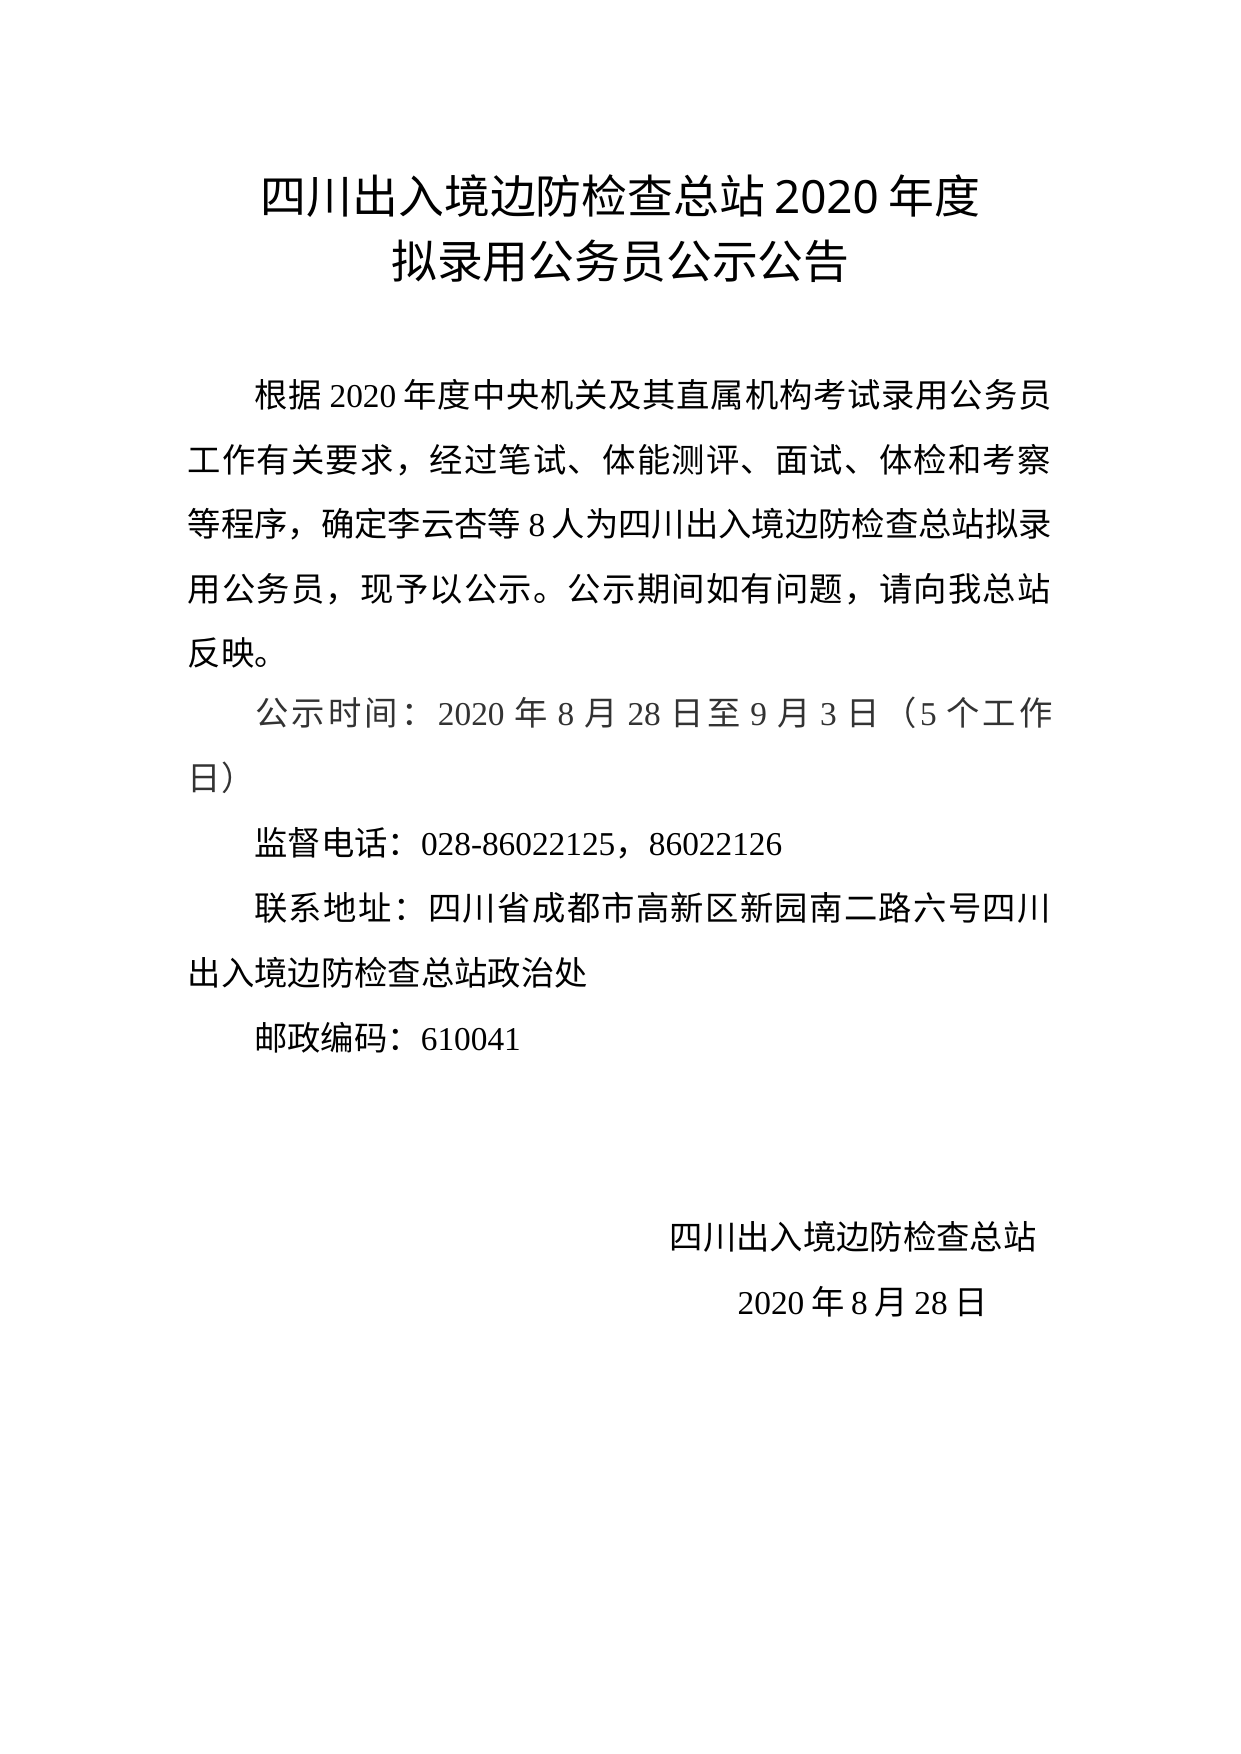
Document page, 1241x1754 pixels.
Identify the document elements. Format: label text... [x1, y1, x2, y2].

text 四川出入境边防检查总站2020年度 [187, 162, 1053, 227]
text 拟录用公务员公示公告 [187, 227, 1053, 291]
text 根据2020年度中央机关及其直属机构考试录用公务员工作有关要求，经过笔试、体能测评、面试、体检和考察等程序，确定李云杏等8人为四川出入境边防检查总站拟录用公务员，现予以公示。公示期间如有问题，请向我总站反映。 [187, 356, 1053, 679]
text 邮政编码：610041 [254, 1004, 1053, 1069]
text 四川出入境边防检查总站 [187, 1198, 1036, 1262]
text 联系地址：四川省成都市高新区新园南二路六号四川出入境边防检查总站政治处 [187, 874, 1053, 1004]
text 监督电话：028-86022125，86022126 [187, 809, 1053, 874]
text 公示时间：2020年8月28日至9月3日（5个工作日） [187, 679, 1053, 809]
text 2020年8月28日 [187, 1262, 1053, 1327]
